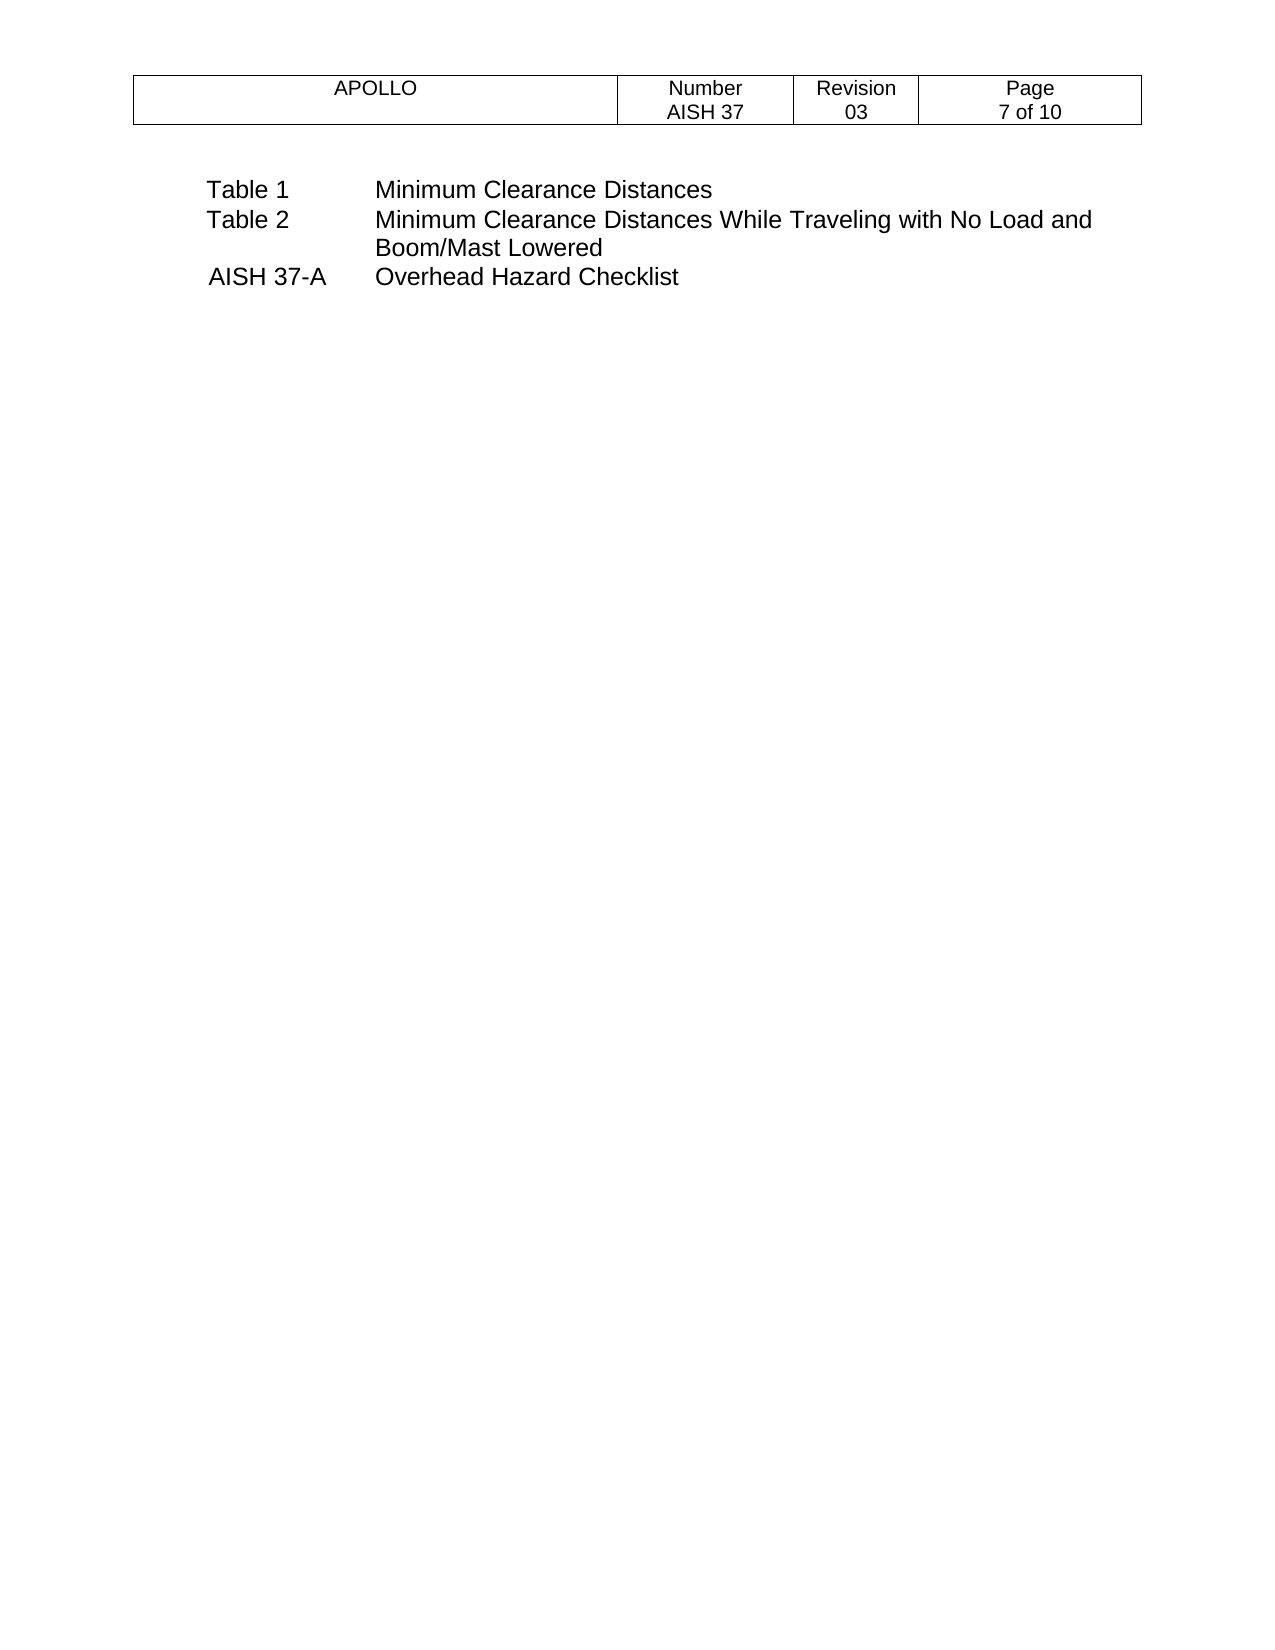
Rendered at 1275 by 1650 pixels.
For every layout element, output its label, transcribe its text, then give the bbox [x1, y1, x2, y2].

text Table 2 Minimum Clearance Distances While Traveling with No Load and [206, 211, 1142, 233]
text AISH 37-A Overhead Hazard Checklist [208, 262, 1142, 291]
text Boom/Mast Lowered [375, 233, 1142, 262]
text Table 1 Minimum Clearance Distances [206, 153, 714, 211]
